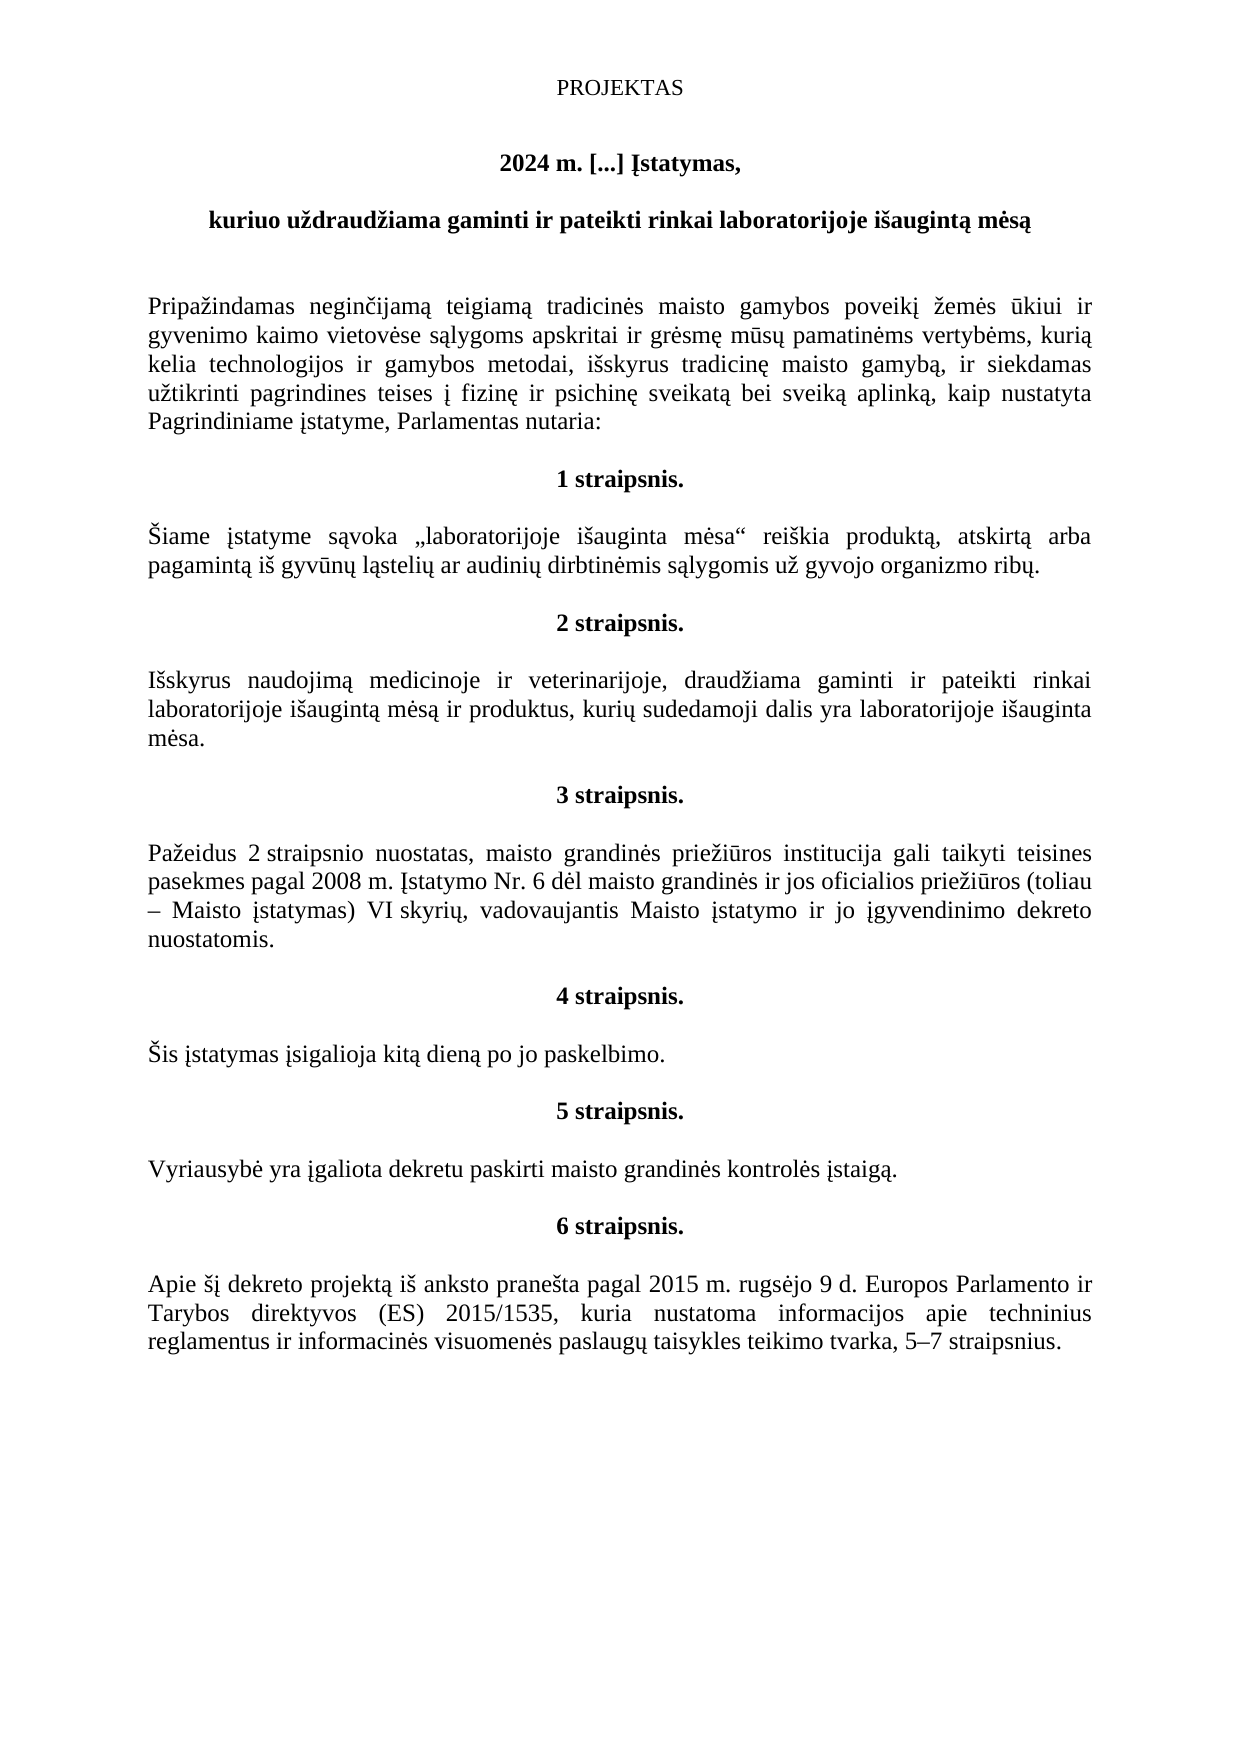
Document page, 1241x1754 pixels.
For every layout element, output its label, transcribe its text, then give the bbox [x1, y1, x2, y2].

text 4 straipsnis. [148, 981, 1093, 1010]
text Šiame įstatyme sąvoka „laboratorijoje išauginta mėsa“ reiškia produktą, atskirtą arba pagamintą iš gyvūnų ląstelių ar audinių dirbtinėmis sąlygomis už gyvojo organizmo ribų. [148, 521, 1093, 579]
text Šis įstatymas įsigalioja kitą dieną po jo paskelbimo. [148, 1039, 1093, 1068]
text 1 straipsnis. [148, 464, 1093, 493]
text kuriuo uždraudžiama gaminti ir pateikti rinkai laboratorijoje išaugintą mėsą [148, 205, 1093, 234]
text 3 straipsnis. [148, 780, 1093, 809]
text 5 straipsnis. [148, 1096, 1093, 1125]
text 6 straipsnis. [148, 1211, 1093, 1240]
text 2024 m. [...] Įstatymas, [148, 148, 1093, 176]
text Vyriausybė yra įgaliota dekretu paskirti maisto grandinės kontrolės įstaigą. [148, 1154, 1093, 1183]
text Išskyrus naudojimą medicinoje ir veterinarijoje, draudžiama gaminti ir pateikti rinkai laboratorijoje išaugintą mėsą ir produktus, kurių sudedamoji dalis yra laboratorijoje išauginta mėsa. [148, 665, 1093, 751]
text Pažeidus 2 straipsnio nuostatas, maisto grandinės priežiūros institucija gali taikyti teisines pasekmes pagal 2008 m. Įstatymo Nr. 6 dėl maisto grandinės ir jos oficialios priežiūros (toliau – Maisto įstatymas) VI skyrių, vadovaujantis Maisto įstatymo ir jo įgyvendinimo dekreto nuostatomis. [148, 838, 1093, 953]
text Pripažindamas neginčijamą teigiamą tradicinės maisto gamybos poveikį žemės ūkiui ir gyvenimo kaimo vietovėse sąlygoms apskritai ir grėsmę mūsų pamatinėms vertybėms, kurią kelia technologijos ir gamybos metodai, išskyrus tradicinę maisto gamybą, ir siekdamas užtikrinti pagrindines teises į fizinę ir psichinę sveikatą bei sveiką aplinką, kaip nustatyta Pagrindiniame įstatyme, Parlamentas nutaria: [148, 291, 1093, 435]
text Apie šį dekreto projektą iš anksto pranešta pagal 2015 m. rugsėjo 9 d. Europos Parlamento ir Tarybos direktyvos (ES) 2015/1535, kuria nustatoma informacijos apie techninius reglamentus ir informacinės visuomenės paslaugų taisykles teikimo tvarka, 5–7 straipsnius. [148, 1269, 1093, 1355]
text 2 straipsnis. [148, 608, 1093, 636]
